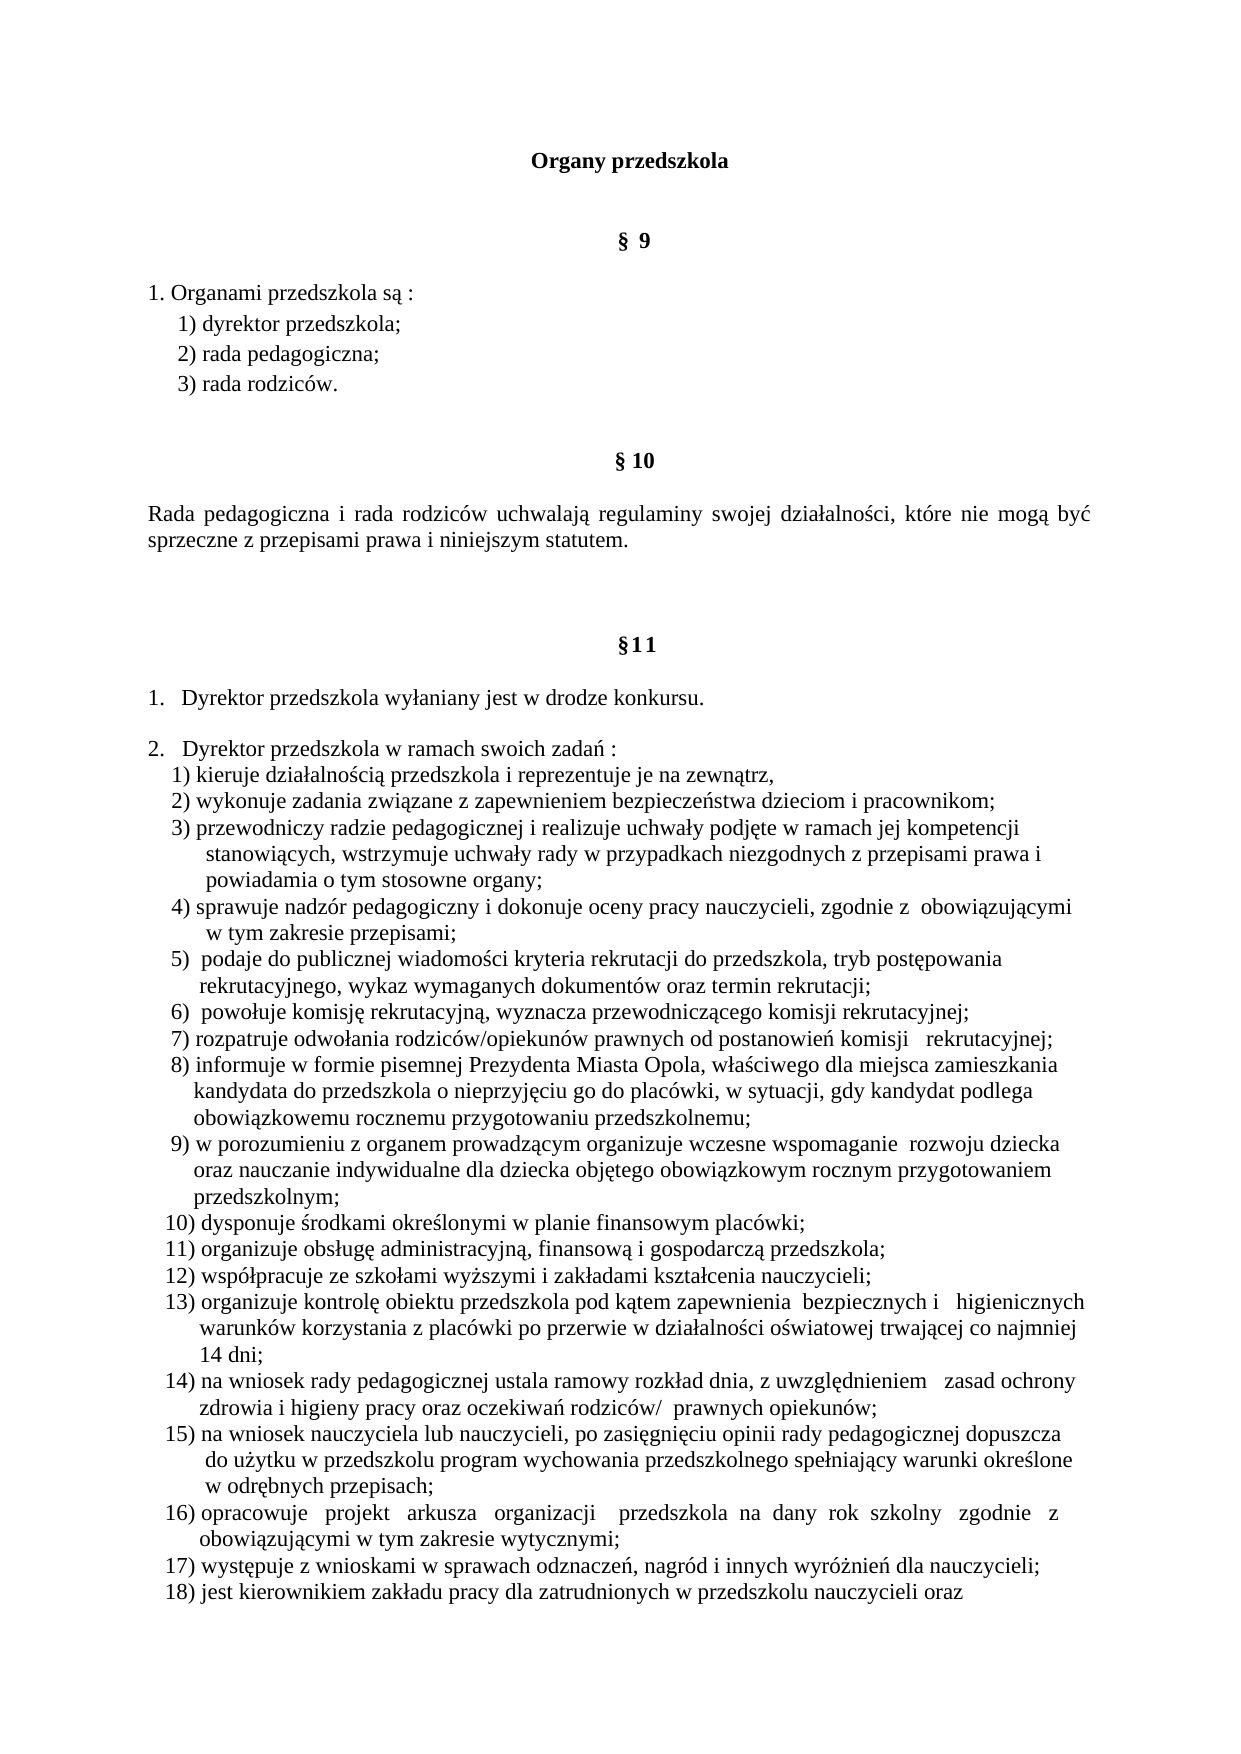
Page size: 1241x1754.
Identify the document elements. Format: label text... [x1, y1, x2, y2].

text 2) wykonuje zadania związane z zapewnieniem bezpieczeństwa dzieciom i pracownikom; [171, 787, 1093, 814]
text 7) rozpatruje odwołania rodziców/opiekunów prawnych od postanowień komisji rekrutacyjnej; [148, 1024, 1093, 1051]
text 2) rada pedagogiczna; [177, 340, 1093, 366]
text przedszkolnym; [148, 1183, 1093, 1209]
text 8) informuje w formie pisemnej Prezydenta Miasta Opola, właściwego dla miejsca zamieszkania [148, 1051, 1093, 1077]
text 2. Dyrektor przedszkola w ramach swoich zadań : [148, 735, 1093, 761]
text 11) organizuje obsługę administracyjną, finansową i gospodarczą przedszkola; [148, 1235, 1093, 1262]
text 13) organizuje kontrolę obiektu przedszkola pod kątem zapewnienia bezpiecznych i higienicznych [148, 1288, 1093, 1314]
text 1) dyrektor przedszkola; [177, 310, 1093, 336]
text 1) kieruje działalnością przedszkola i reprezentuje je na zewnątrz, [171, 761, 1093, 787]
text 6) powołuje komisję rekrutacyjną, wyznacza przewodniczącego komisji rekrutacyjnej; [148, 998, 1093, 1024]
text 5) podaje do publicznej wiadomości kryteria rekrutacji do przedszkola, tryb postępowania [148, 946, 1093, 972]
text w odrębnych przepisach; [148, 1473, 1093, 1499]
text 3) przewodniczy radzie pedagogicznej i realizuje uchwały podjęte w ramach jej kompetencji [171, 814, 1093, 840]
subtitle Organy przedszkola [148, 148, 1093, 174]
text 17) występuje z wnioskami w sprawach odznaczeń, nagród i innych wyróżnień dla nauczycieli; [148, 1552, 1093, 1578]
text 18) jest kierownikiem zakładu pracy dla zatrudnionych w przedszkolu nauczycieli oraz [148, 1578, 1093, 1604]
text w tym zakresie przepisami; [171, 919, 1093, 946]
text zdrowia i higieny pracy oraz oczekiwań rodziców/ prawnych opiekunów; [148, 1393, 1093, 1420]
text kandydata do przedszkola o nieprzyjęciu go do placówki, w sytuacji, gdy kandydat podlega [148, 1077, 1093, 1104]
list Dyrektor przedszkola wyłaniany jest w drodze konkursu. [148, 684, 1093, 711]
text 9) w porozumieniu z organem prowadzącym organizuje wczesne wspomaganie rozwoju dziecka [148, 1130, 1093, 1156]
text oraz nauczanie indywidualne dla dziecka objętego obowiązkowym rocznym przygotowaniem [148, 1156, 1093, 1183]
text 10) dysponuje środkami określonymi w planie finansowym placówki; [148, 1209, 1093, 1235]
text warunków korzystania z placówki po przerwie w działalności oświatowej trwającej co najmniej [148, 1314, 1093, 1341]
text 15) na wniosek nauczyciela lub nauczycieli, po zasięgnięciu opinii rady pedagogicznej dopuszcza [148, 1420, 1093, 1446]
text §11 [148, 632, 1093, 658]
text 3) rada rodziców. [177, 370, 1093, 397]
text powiadamia o tym stosowne organy; [171, 866, 1093, 893]
text stanowiących, wstrzymuje uchwały rady w przypadkach niezgodnych z przepisami prawa i [171, 840, 1093, 866]
text obowiązującymi w tym zakresie wytycznymi; [148, 1525, 1093, 1552]
text 12) współpracuje ze szkołami wyższymi i zakładami kształcenia nauczycieli; [148, 1262, 1093, 1288]
text rekrutacyjnego, wykaz wymaganych dokumentów oraz termin rekrutacji; [148, 972, 1093, 998]
text 1. Organami przedszkola są : [148, 279, 1093, 306]
text Rada pedagogiczna i rada rodziców uchwalają regulaminy swojej działalności, które nie mogą być sprzeczne z przepisami prawa i niniejszym statutem. [148, 500, 1093, 552]
subtitle § 9 [148, 227, 1093, 253]
text 16) opracowuje projekt arkusza organizacji przedszkola na dany rok szkolny zgodnie z [148, 1499, 1093, 1525]
text 14 dni; [148, 1341, 1093, 1367]
text 14) na wniosek rady pedagogicznej ustala ramowy rozkład dnia, z uwzględnieniem zasad ochrony [148, 1367, 1093, 1393]
text 4) sprawuje nadzór pedagogiczny i dokonuje oceny pracy nauczycieli, zgodnie z obowiązującymi [171, 893, 1093, 919]
text § 10 [148, 447, 1093, 473]
text obowiązkowemu rocznemu przygotowaniu przedszkolnemu; [148, 1104, 1093, 1130]
text do użytku w przedszkolu program wychowania przedszkolnego spełniający warunki określone [148, 1446, 1093, 1473]
